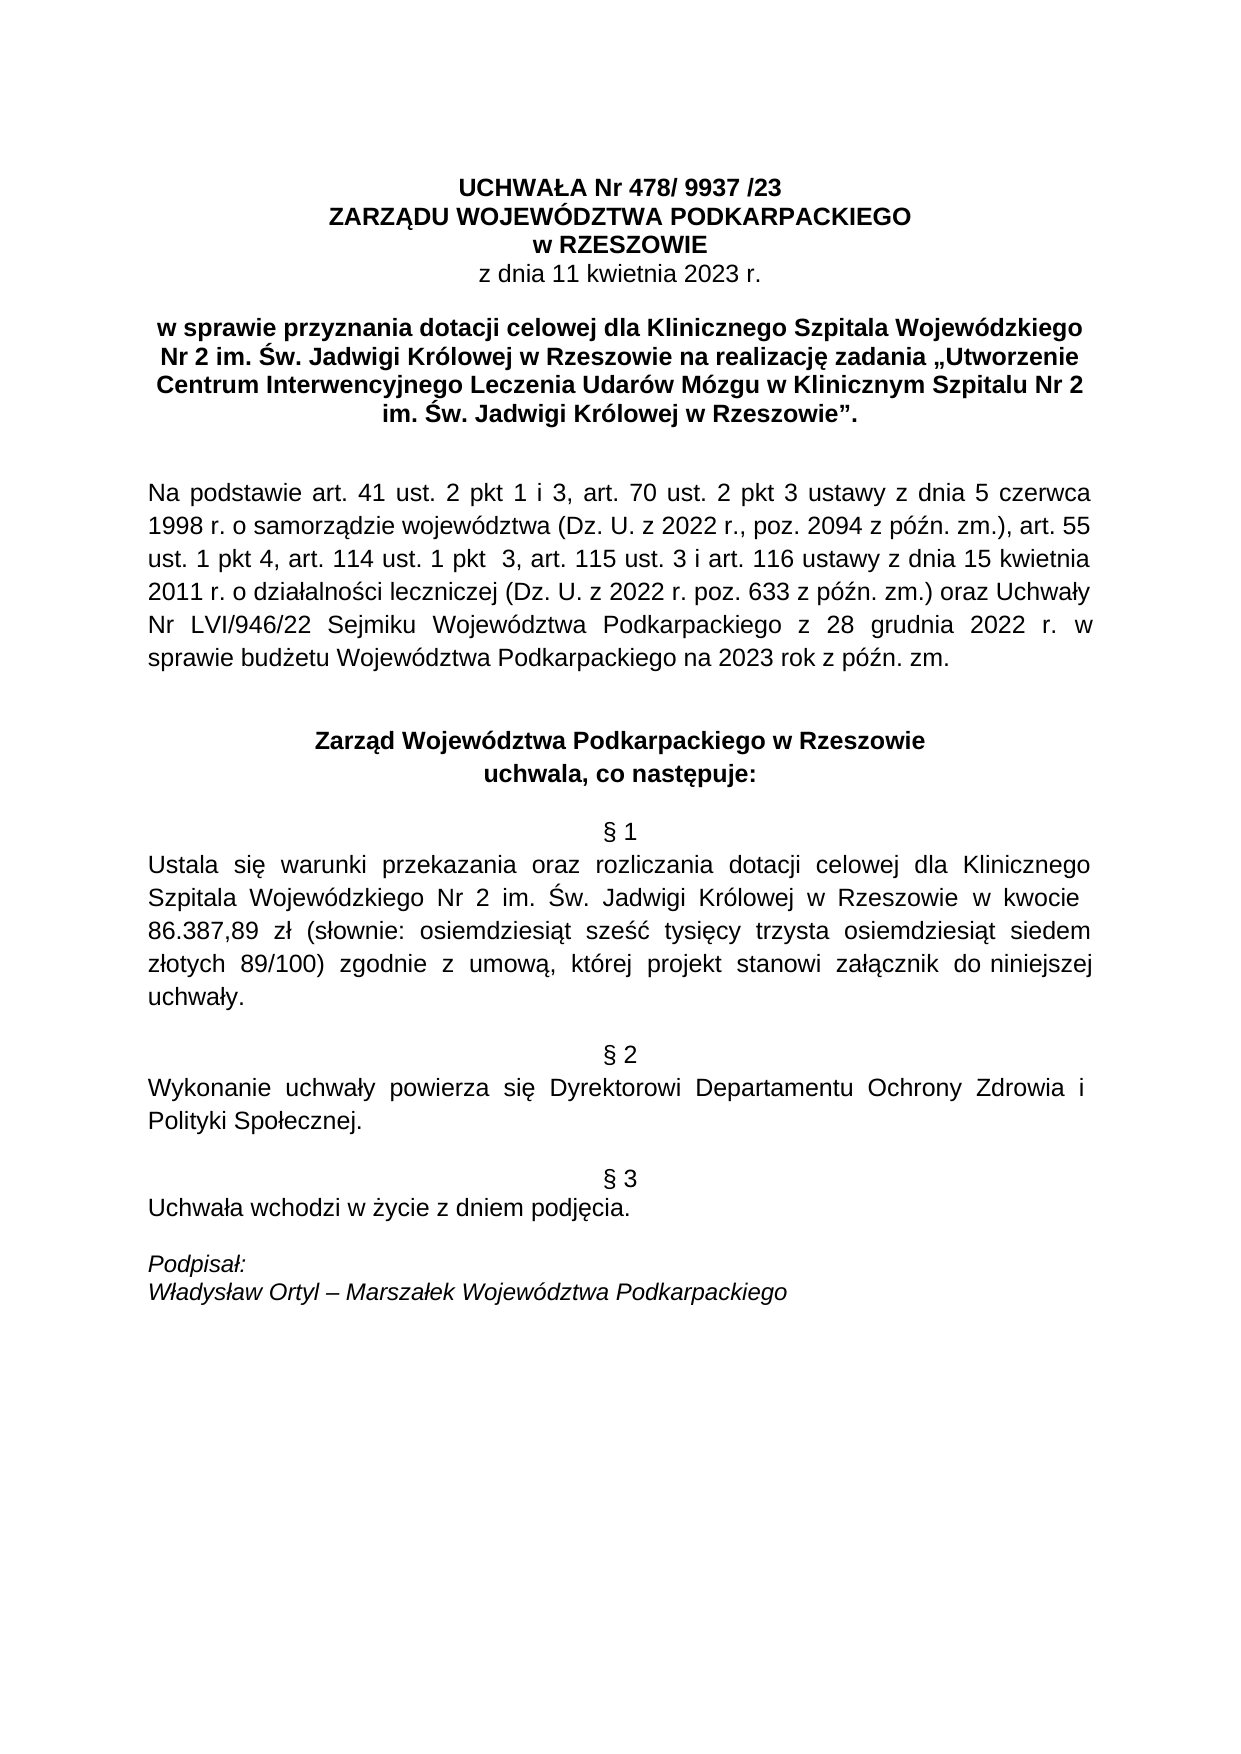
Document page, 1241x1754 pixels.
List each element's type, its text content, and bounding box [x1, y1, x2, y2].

text § 2 [148, 1040, 1092, 1069]
text Władysław Ortyl – Marszałek Województwa Podkarpackiego [148, 1278, 1092, 1306]
text § 3 [148, 1164, 1092, 1193]
text Na podstawie art. 41 ust. 2 pkt 1 i 3, art. 70 ust. 2 pkt 3 ustawy z dnia 5 czerwca 1998 r. o samorządzie województwa (Dz. U. z 2022 r., poz. 2094 z późn. zm.), art. 55 ust. 1 pkt 4, art. 114 ust. 1 pkt 3, art. 115 ust. 3 i art. 116 ustawy z dnia 15 kwietnia 2011 r. o działalności leczniczej (Dz. U. z 2022 r. poz. 633 z późn. zm.) oraz Uchwały Nr LVI/946/22 Sejmiku Województwa Podkarpackiego z 28 grudnia 2022 r. w sprawie budżetu Województwa Podkarpackiego na 2023 rok z późn. zm. [148, 478, 1092, 672]
text Ustala się warunki przekazania oraz rozliczania dotacji celowej dla Klinicznego Szpitala Wojewódzkiego Nr 2 im. Św. Jadwigi Królowej w Rzeszowie w kwocie 86.387,89 zł (słownie: osiemdziesiąt sześć tysięcy trzysta osiemdziesiąt siedem złotych 89/100) zgodnie z umową, której projekt stanowi załącznik do niniejszej uchwały. [148, 850, 1092, 1011]
text uchwala, co następuje: [148, 759, 1092, 788]
text Wykonanie uchwały powierza się Dyrektorowi Departamentu Ochrony Zdrowia i Polityki Społecznej. [148, 1073, 1092, 1135]
subtitle w sprawie przyznania dotacji celowej dla Klinicznego Szpitala Wojewódzkiego Nr 2 im. Św. Jadwigi Królowej w Rzeszowie na realizację zadania „Utworzenie Centrum Interwencyjnego Leczenia Udarów Mózgu w Klinicznym Szpitalu Nr 2 im. Św. Jadwigi Królowej w Rzeszowie”. [148, 313, 1092, 428]
text Uchwała wchodzi w życie z dniem podjęcia. [148, 1193, 1092, 1222]
text § 1 [148, 817, 1092, 846]
subtitle UCHWAŁA Nr 478/ 9937 /23 ZARZĄDU WOJEWÓDZTWA PODKARPACKIEGO w RZESZOWIE z dnia 11 kwietnia 2023 r. [148, 173, 1092, 288]
text Podpisał: [148, 1250, 1092, 1278]
text Zarząd Województwa Podkarpackiego w Rzeszowie [148, 726, 1092, 754]
